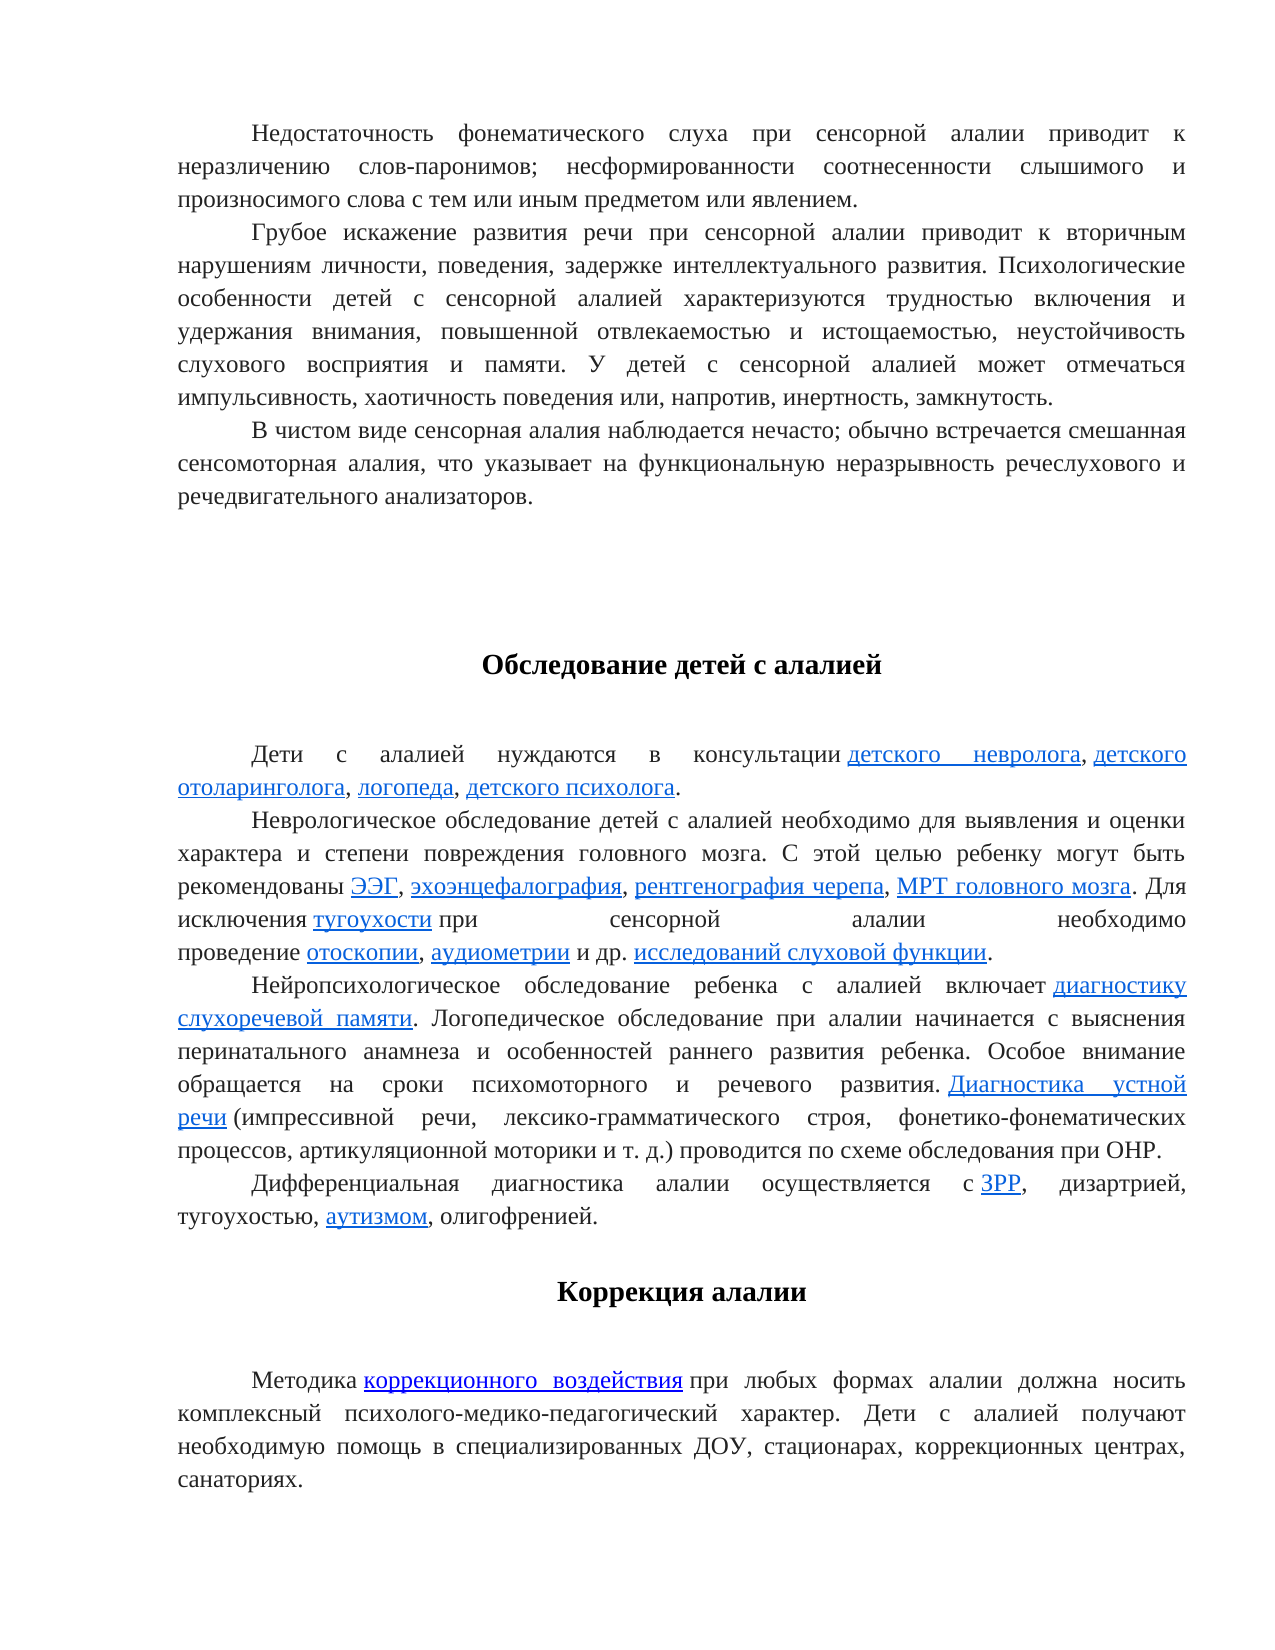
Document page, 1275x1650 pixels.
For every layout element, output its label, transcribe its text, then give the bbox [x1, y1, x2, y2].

subtitle Обследование детей с алалией [177, 647, 1186, 681]
text Дифференциальная диагностика алалии осуществляется с ЗРР, дизартрией, тугоухостью, аутизмом, олигофренией. [177, 1168, 1186, 1230]
text Нейропсихологическое обследование ребенка с алалией включает диагностику слухоречевой памяти. Логопедическое обследование при алалии начинается с выяснения перинатального анамнеза и особенностей раннего развития ребенка. Особое внимание обращается на сроки психомоторного и речевого развития. Диагностика устной речи (импрессивной речи, лексико-грамматического строя, фонетико-фонематических процессов, артикуляционной моторики и т. д.) проводится по схеме обследования при ОНР. [177, 970, 1186, 1164]
text Недостаточность фонематического слуха при сенсорной алалии приводит к неразличению слов-паронимов; несформированности соотнесенности слышимого и произносимого слова с тем или иным предметом или явлением. [177, 118, 1186, 213]
text Грубое искажение развития речи при сенсорной алалии приводит к вторичным нарушениям личности, поведения, задержке интеллектуального развития. Психологические особенности детей с сенсорной алалией характеризуются трудностью включения и удержания внимания, повышенной отвлекаемостью и истощаемостью, неустойчивость слухового восприятия и памяти. У детей с сенсорной алалией может отмечаться импульсивность, хаотичность поведения или, напротив, инертность, замкнутость. [177, 217, 1186, 411]
subtitle Коррекция алалии [177, 1274, 1186, 1307]
text Методика коррекционного воздействия при любых формах алалии должна носить комплексный психолого-медико-педагогический характер. Дети с алалией получают необходимую помощь в специализированных ДОУ, стационарах, коррекционных центрах, санаториях. [177, 1365, 1186, 1493]
text Неврологическое обследование детей с алалией необходимо для выявления и оценки характера и степени повреждения головного мозга. С этой целью ребенку могут быть рекомендованы ЭЭГ, эхоэнцефалография, рентгенография черепа, МРТ головного мозга. Для исключения тугоухости при сенсорной алалии необходимо проведение отоскопии, аудиометрии и др. исследований слуховой функции. [177, 805, 1186, 966]
text В чистом виде сенсорная алалия наблюдается нечасто; обычно встречается смешанная сенсомоторная алалия, что указывает на функциональную неразрывность речеслухового и речедвигательного анализаторов. [177, 415, 1186, 510]
text Дети с алалией нуждаются в консультации детского невролога, детского отоларинголога, логопеда, детского психолога. [177, 739, 1186, 801]
